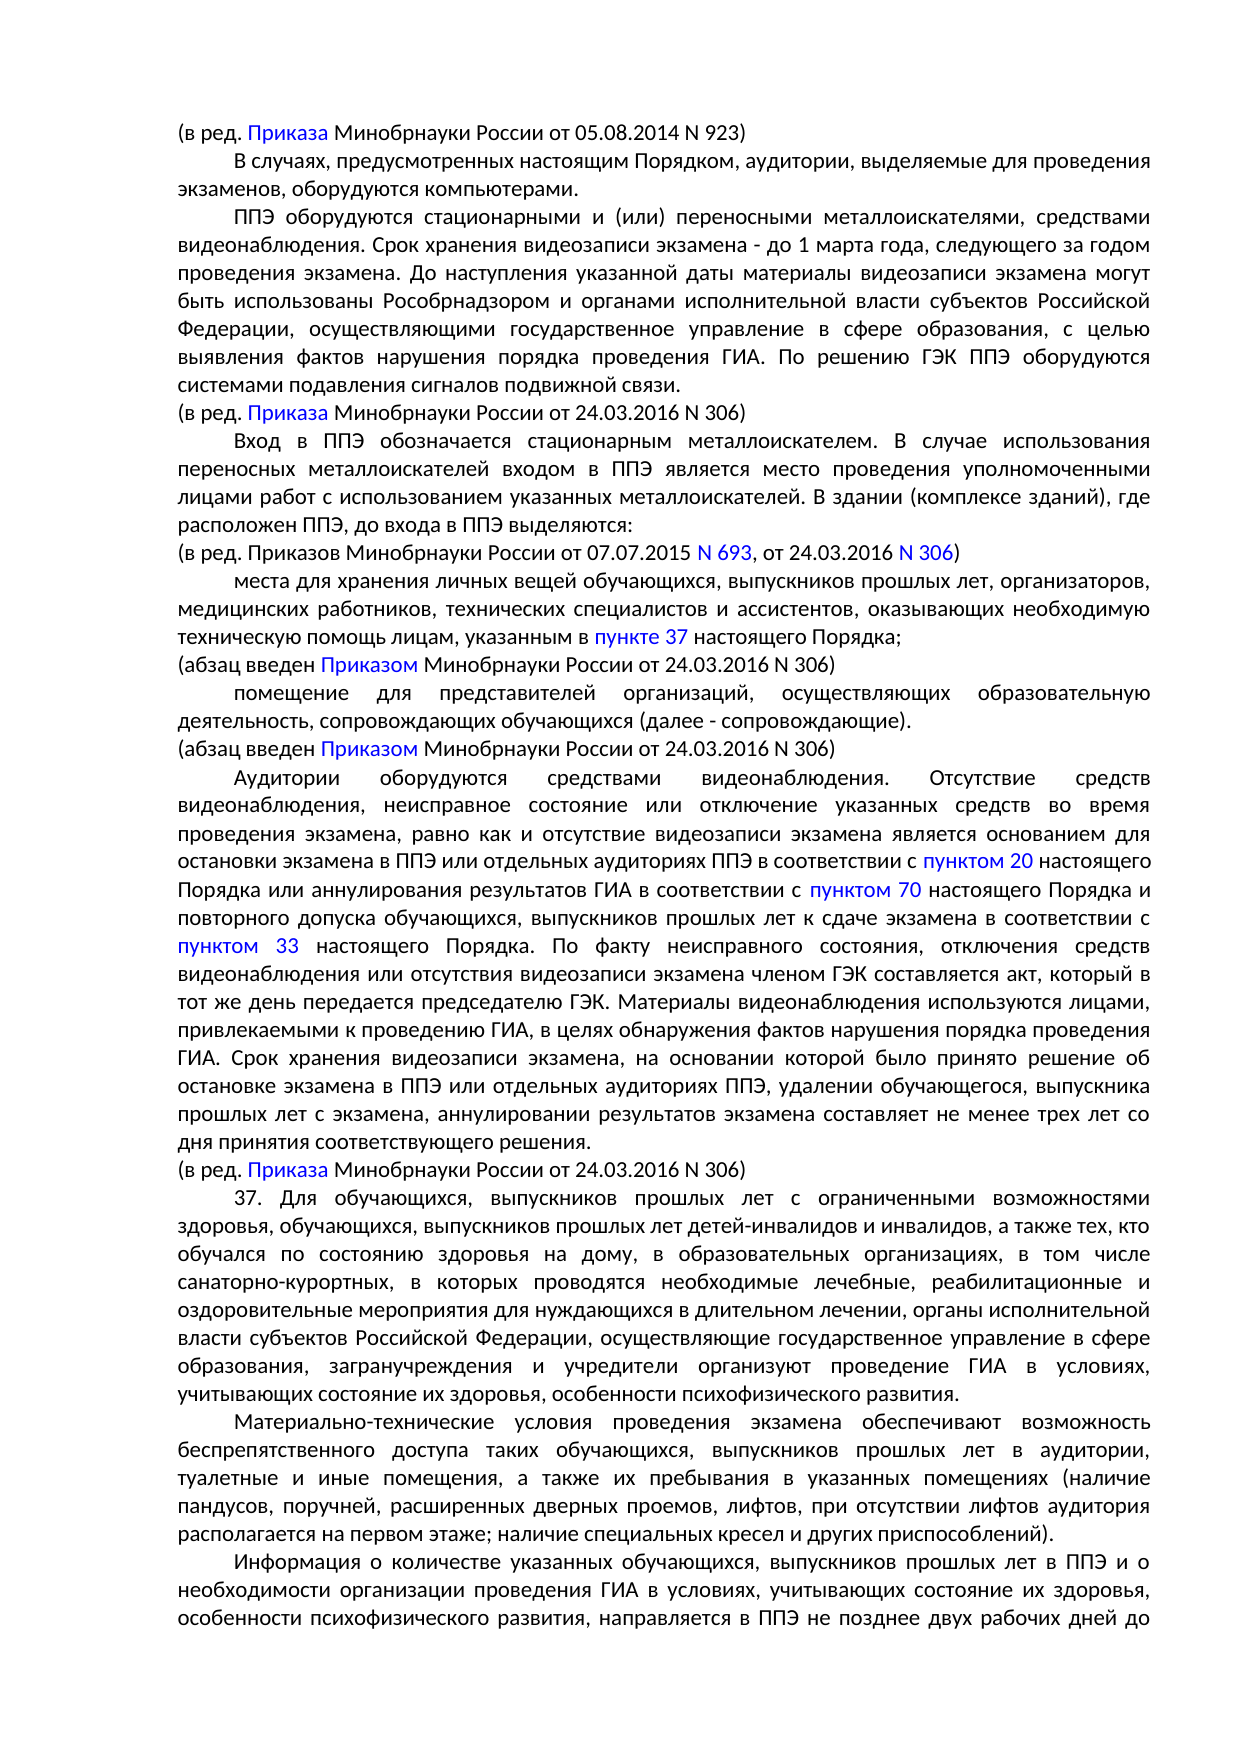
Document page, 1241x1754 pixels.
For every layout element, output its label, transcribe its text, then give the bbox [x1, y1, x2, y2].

text (в ред. Приказа Минобрнауки России от 05.08.2014 N 923) [177, 118, 1152, 146]
text Вход в ППЭ обозначается стационарным металлоискателем. В случае использования переносных металлоискателей входом в ППЭ является место проведения уполномоченными лицами работ с использованием указанных металлоискателей. В здании (комплексе зданий), где расположен ППЭ, до входа в ППЭ выделяются: [177, 426, 1152, 538]
text Материально-технические условия проведения экзамена обеспечивают возможность беспрепятственного доступа таких обучающихся, выпускников прошлых лет в аудитории, туалетные и иные помещения, а также их пребывания в указанных помещениях (наличие пандусов, поручней, расширенных дверных проемов, лифтов, при отсутствии лифтов аудитория располагается на первом этаже; наличие специальных кресел и других приспособлений). [177, 1407, 1152, 1547]
text (абзац введен Приказом Минобрнауки России от 24.03.2016 N 306) [177, 651, 1152, 678]
text помещение для представителей организаций, осуществляющих образовательную деятельность, сопровождающих обучающихся (далее - сопровождающие). [177, 678, 1152, 734]
text Аудитории оборудуются средствами видеонаблюдения. Отсутствие средств видеонаблюдения, неисправное состояние или отключение указанных средств во время проведения экзамена, равно как и отсутствие видеозаписи экзамена является основанием для остановки экзамена в ППЭ или отдельных аудиториях ППЭ в соответствии с пунктом 20 настоящего Порядка или аннулирования результатов ГИА в соответствии с пунктом 70 настоящего Порядка и повторного допуска обучающихся, выпускников прошлых лет к сдаче экзамена в соответствии с пунктом 33 настоящего Порядка. По факту неисправного состояния, отключения средств видеонаблюдения или отсутствия видеозаписи экзамена членом ГЭК составляется акт, который в тот же день передается председателю ГЭК. Материалы видеонаблюдения используются лицами, привлекаемыми к проведению ГИА, в целях обнаружения фактов нарушения порядка проведения ГИА. Срок хранения видеозаписи экзамена, на основании которой было принято решение об остановке экзамена в ППЭ или отдельных аудиториях ППЭ, удалении обучающегося, выпускника прошлых лет с экзамена, аннулировании результатов экзамена составляет не менее трех лет со дня принятия соответствующего решения. [177, 763, 1152, 1155]
text 37. Для обучающихся, выпускников прошлых лет с ограниченными возможностями здоровья, обучающихся, выпускников прошлых лет детей-инвалидов и инвалидов, а также тех, кто обучался по состоянию здоровья на дому, в образовательных организациях, в том числе санаторно-курортных, в которых проводятся необходимые лечебные, реабилитационные и оздоровительные мероприятия для нуждающихся в длительном лечении, органы исполнительной власти субъектов Российской Федерации, осуществляющие государственное управление в сфере образования, загранучреждения и учредители организуют проведение ГИА в условиях, учитывающих состояние их здоровья, особенности психофизического развития. [177, 1183, 1152, 1407]
text ППЭ оборудуются стационарными и (или) переносными металлоискателями, средствами видеонаблюдения. Срок хранения видеозаписи экзамена - до 1 марта года, следующего за годом проведения экзамена. До наступления указанной даты материалы видеозаписи экзамена могут быть использованы Рособрнадзором и органами исполнительной власти субъектов Российской Федерации, осуществляющими государственное управление в сфере образования, с целью выявления фактов нарушения порядка проведения ГИА. По решению ГЭК ППЭ оборудуются системами подавления сигналов подвижной связи. [177, 202, 1152, 398]
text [177, 1547, 1152, 1631]
text (абзац введен Приказом Минобрнауки России от 24.03.2016 N 306) [177, 734, 1152, 763]
text (в ред. Приказа Минобрнауки России от 24.03.2016 N 306) [177, 1155, 1152, 1183]
text (в ред. Приказов Минобрнауки России от 07.07.2015 N 693, от 24.03.2016 N 306) [177, 538, 1152, 566]
text В случаях, предусмотренных настоящим Порядком, аудитории, выделяемые для проведения экзаменов, оборудуются компьютерами. [177, 146, 1152, 202]
text места для хранения личных вещей обучающихся, выпускников прошлых лет, организаторов, медицинских работников, технических специалистов и ассистентов, оказывающих необходимую техническую помощь лицам, указанным в пункте 37 настоящего Порядка; [177, 566, 1152, 651]
text (в ред. Приказа Минобрнауки России от 24.03.2016 N 306) [177, 398, 1152, 426]
